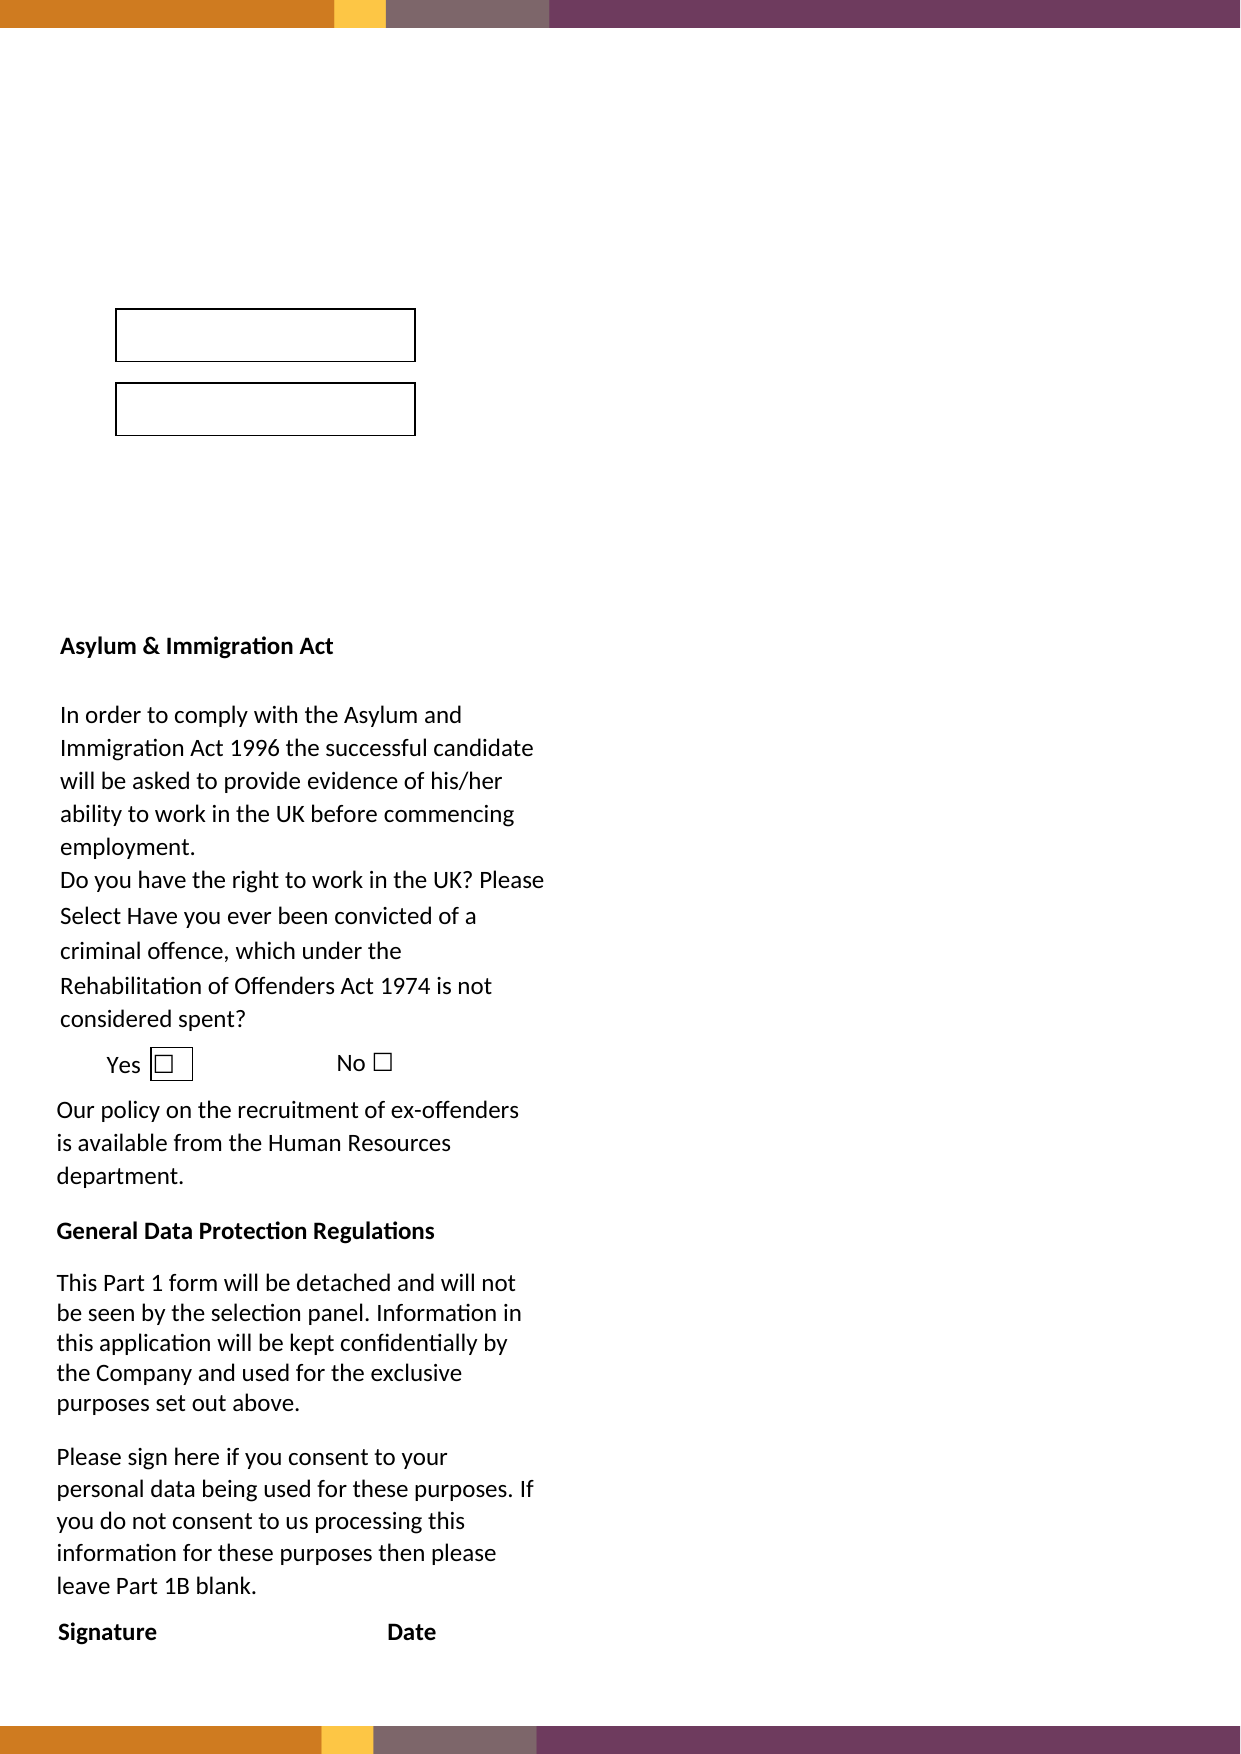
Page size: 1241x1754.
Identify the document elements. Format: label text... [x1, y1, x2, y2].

text Yes No [106, 1045, 561, 1080]
text Do you have the right to work in the UK? Please Select Have you ever been convicted of a criminal offence, which under the Rehabilitation of Offenders Act 1974 is not [60, 864, 546, 1001]
picture [0, 0, 1241, 28]
text Please sign here if you consent to your personal data being used for these purposes. If you do not consent to us processing this information for these purposes then please leave Part 1B blank. [56, 1441, 541, 1600]
text This Part 1 form will be detached and will not be seen by the selection panel. Information in this application will be kept confidentially by the Company and used for the exclusive purposes set out above. [56, 1267, 546, 1417]
text considered spent? [60, 1006, 561, 1033]
subtitle Asylum & Immigration Act [60, 630, 561, 661]
text In order to comply with the Asylum and Immigration Act 1996 the successful candidate will be asked to provide evidence of his/her ability to work in the UK before commencing employment. [60, 699, 534, 862]
text Our policy on the recruitment of ex-offenders is available from the Human Resources department. [56, 1094, 524, 1191]
subtitle Signature Date [58, 1617, 561, 1647]
text General Data Protection Regulations [56, 1215, 546, 1245]
picture [0, 1726, 1241, 1754]
